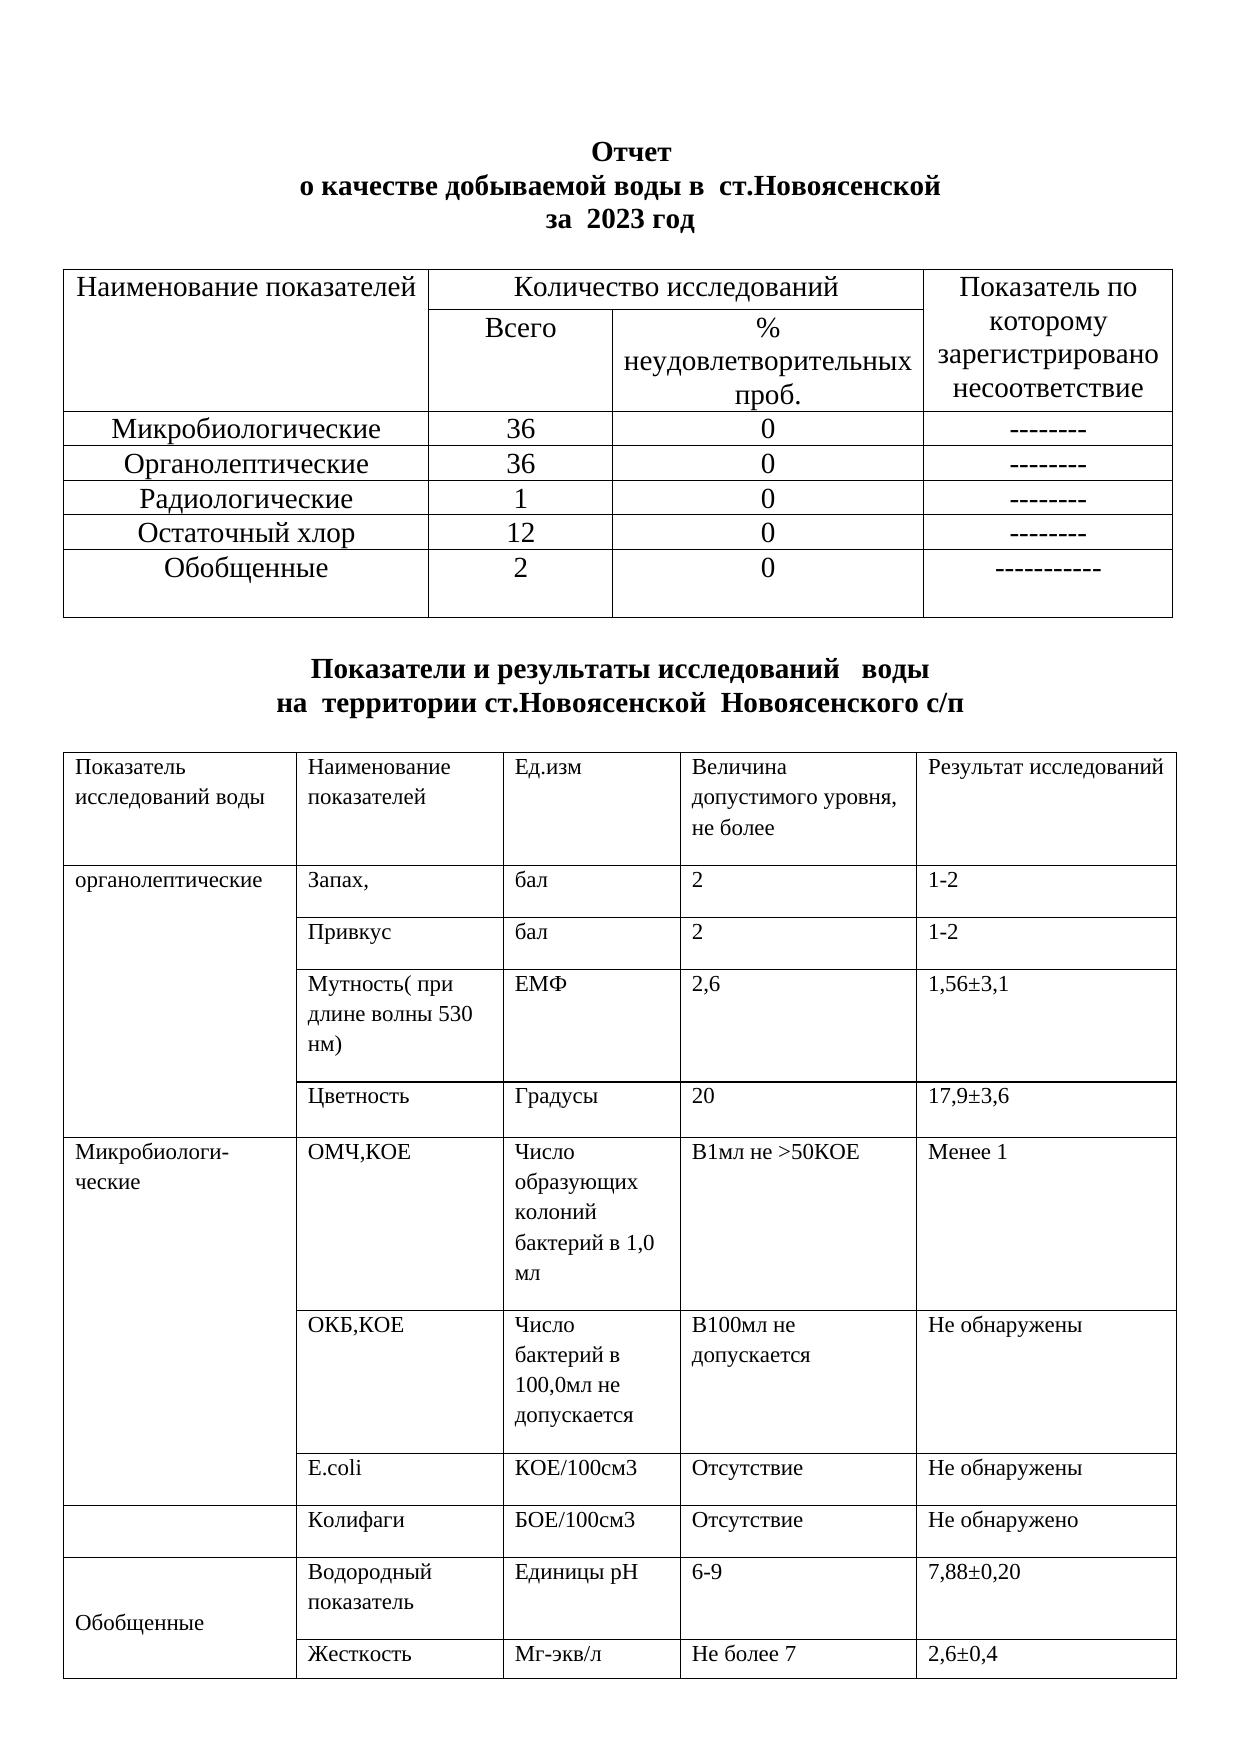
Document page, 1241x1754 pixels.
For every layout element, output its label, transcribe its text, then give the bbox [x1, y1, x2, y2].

table_cell Жесткость [297, 1640, 503, 1678]
table_header Наименование показателей [297, 753, 503, 865]
table_cell 0 [613, 446, 923, 480]
table_cell Водородный показатель [297, 1558, 503, 1639]
table_cell Число образующих колоний бактерий в 1,0 мл [504, 1138, 680, 1310]
table_cell -------- [924, 446, 1172, 480]
table_cell 2 [681, 866, 916, 917]
table_cell Привкус [297, 918, 503, 969]
table_cell 7,88±0,20 [917, 1558, 1176, 1639]
table_cell Менее 1 [917, 1138, 1176, 1310]
table_cell 6-9 [681, 1558, 916, 1639]
table_cell 0 [613, 481, 923, 514]
table_cell Всего [429, 310, 612, 411]
table_cell Микробиологи- ческие [64, 1138, 296, 1504]
table_cell 12 [429, 515, 612, 549]
table_cell -------- [924, 515, 1172, 549]
table_cell Обобщенные [64, 550, 428, 617]
table_cell 1-2 [917, 866, 1176, 917]
table_cell Радиологические [64, 481, 428, 514]
table_cell ОМЧ,КОЕ [297, 1138, 503, 1310]
table_cell бал [504, 866, 680, 917]
table_cell В100мл не допускается [681, 1311, 916, 1452]
table_cell Градусы [504, 1083, 680, 1137]
table_cell 0 [613, 550, 923, 617]
table_cell Единицы рН [504, 1558, 680, 1639]
table_header Ед.изм [504, 753, 680, 865]
table_cell 2,6±0,4 [917, 1640, 1176, 1678]
table_cell 2 [681, 918, 916, 969]
table_cell E.coli [297, 1454, 503, 1504]
table_cell БОЕ/100см3 [504, 1506, 680, 1557]
table_header Величина допустимого уровня, не более [681, 753, 916, 865]
table_cell Обобщенные [64, 1558, 296, 1678]
table_cell бал [504, 918, 680, 969]
table_cell 36 [429, 446, 612, 480]
table_cell Не обнаружены [917, 1311, 1176, 1452]
table_cell 2,6 [681, 970, 916, 1081]
table_cell ЕМФ [504, 970, 680, 1081]
table_cell 36 [429, 412, 612, 445]
table_header Наименование показателей [64, 270, 428, 411]
table_header Показатель по которому зарегистрировано несоответствие [924, 270, 1172, 411]
table_header Показатель исследований воды [64, 753, 296, 865]
table_cell 20 [681, 1083, 916, 1137]
text о качестве добываемой воды в ст.Новоясенской [75, 168, 1165, 201]
table_cell Не обнаружено [917, 1506, 1176, 1557]
table_cell 1-2 [917, 918, 1176, 969]
table_cell [64, 1506, 296, 1557]
text на территории ст.Новоясенской Новоясенского с/п [75, 685, 1165, 719]
table_cell % неудовлетворительных проб. [613, 310, 923, 411]
table_cell Отсутствие [681, 1506, 916, 1557]
table_cell Цветность [297, 1083, 503, 1137]
table_cell Остаточный хлор [64, 515, 428, 549]
table_header Результат исследований [917, 753, 1176, 865]
table_cell 1,56±3,1 [917, 970, 1176, 1081]
table_cell Мг-экв/л [504, 1640, 680, 1678]
table_cell органолептические [64, 866, 296, 1137]
table_cell Микробиологические [64, 412, 428, 445]
table_cell Отсутствие [681, 1454, 916, 1504]
table_cell ОКБ,КОЕ [297, 1311, 503, 1452]
table_cell Число бактерий в 100,0мл не допускается [504, 1311, 680, 1452]
table_cell Колифаги [297, 1506, 503, 1557]
text Показатели и результаты исследований воды [75, 652, 1165, 685]
table_cell Мутность( при длине волны 530 нм) [297, 970, 503, 1081]
table_cell -------- [924, 481, 1172, 514]
text за 2023 год [75, 201, 1165, 235]
table_cell 0 [613, 515, 923, 549]
table_cell ----------- [924, 550, 1172, 617]
table_header Количество исследований [429, 270, 923, 309]
table_cell Органолептические [64, 446, 428, 480]
table_cell Не обнаружены [917, 1454, 1176, 1504]
table_cell 17,9±3,6 [917, 1083, 1176, 1137]
table_cell 0 [613, 412, 923, 445]
text Отчет [75, 134, 1165, 168]
table_cell -------- [924, 412, 1172, 445]
table_cell 2 [429, 550, 612, 617]
table_cell В1мл не >50КОЕ [681, 1138, 916, 1310]
table_cell КОЕ/100см3 [504, 1454, 680, 1504]
table_cell Запах, [297, 866, 503, 917]
table_cell Не более 7 [681, 1640, 916, 1678]
table_cell 1 [429, 481, 612, 514]
